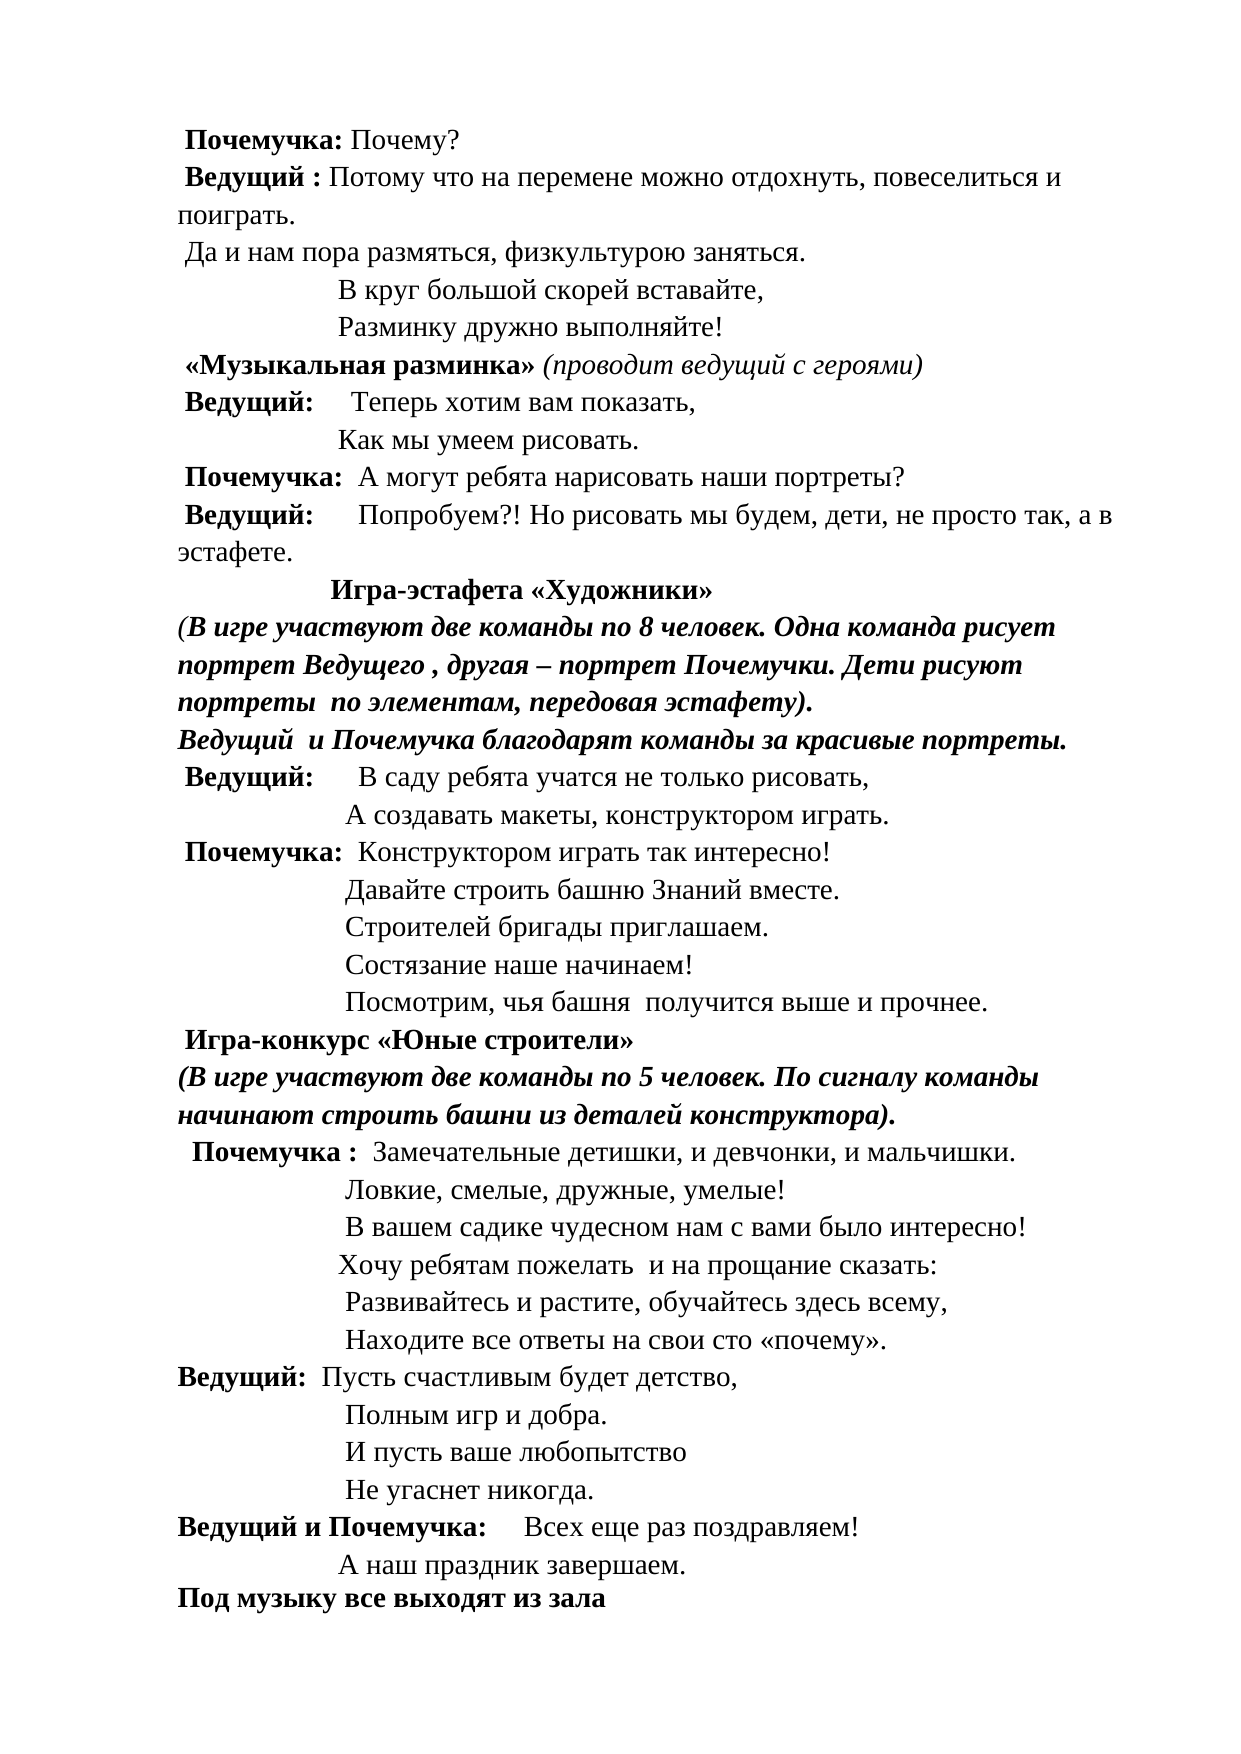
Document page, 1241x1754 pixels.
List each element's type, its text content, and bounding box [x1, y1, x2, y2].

text А наш праздник завершаем. [177, 1543, 1152, 1581]
text Разминку дружно выполняйте! [177, 306, 1152, 343]
text Ведущий: В саду ребята учатся не только рисовать, [177, 756, 1152, 793]
text Как мы умеем рисовать. [177, 418, 1152, 456]
text Игра-конкурс «Юные строители» [177, 1018, 1152, 1056]
text (В игре участвуют две команды по 5 человек. По сигналу команды начинают строить башни из деталей конструктора). [177, 1056, 1152, 1131]
text Посмотрим, чья башня получится выше и прочнее. [177, 981, 1152, 1018]
text Ловкие, смелые, дружные, умелые! В вашем садике чудесном нам с вами было интересно! [177, 1168, 1152, 1243]
text Игра-эстафета «Художники» [177, 568, 1152, 606]
text (В игре участвуют две команды по 8 человек. Одна команда рисует портрет Ведущего , другая – портрет Почемучки. Дети рисуют портреты по элементам, передовая эстафету). [177, 606, 1152, 718]
text В круг большой скорей вставайте, [177, 268, 1152, 306]
text А создавать макеты, конструктором играть. [177, 793, 1152, 831]
text Состязание наше начинаем! [177, 943, 1152, 981]
text «Музыкальная разминка» (проводит ведущий с героями) [177, 343, 1152, 381]
text Ведущий и Почемучка благодарят команды за красивые портреты. [177, 718, 1152, 756]
text Почемучка : Замечательные детишки, и девчонки, и мальчишки. [177, 1131, 1152, 1168]
text Строителей бригады приглашаем. [177, 906, 1152, 943]
text Хочу ребятам пожелать и на прощание сказать: Развивайтесь и растите, обучайтесь здесь всему, Находите все ответы на свои сто «почему». Ведущий: Пусть счастливым будет детство, Полным игр и добра. И пусть ваше любопытство Не угаснет никогда. Ведущий и Почемучка: Всех еще раз поздравляем! [177, 1243, 1152, 1543]
text Почемучка: Почему? [177, 118, 1152, 156]
text Ведущий: Попробуем?! Но рисовать мы будем, дети, не просто так, а в эстафете. [177, 493, 1152, 568]
text Ведущий : Потому что на перемене можно отдохнуть, повеселиться и поиграть. [177, 156, 1152, 231]
text Почемучка: Конструктором играть так интересно! [177, 831, 1152, 868]
text Да и нам пора размяться, физкультурою заняться. [177, 231, 1152, 268]
text Ведущий: Теперь хотим вам показать, [177, 381, 1152, 418]
text Под музыку все выходят из зала [177, 1581, 1152, 1614]
text Давайте строить башню Знаний вместе. [177, 868, 1152, 906]
text Почемучка: А могут ребята нарисовать наши портреты? [177, 456, 1152, 493]
